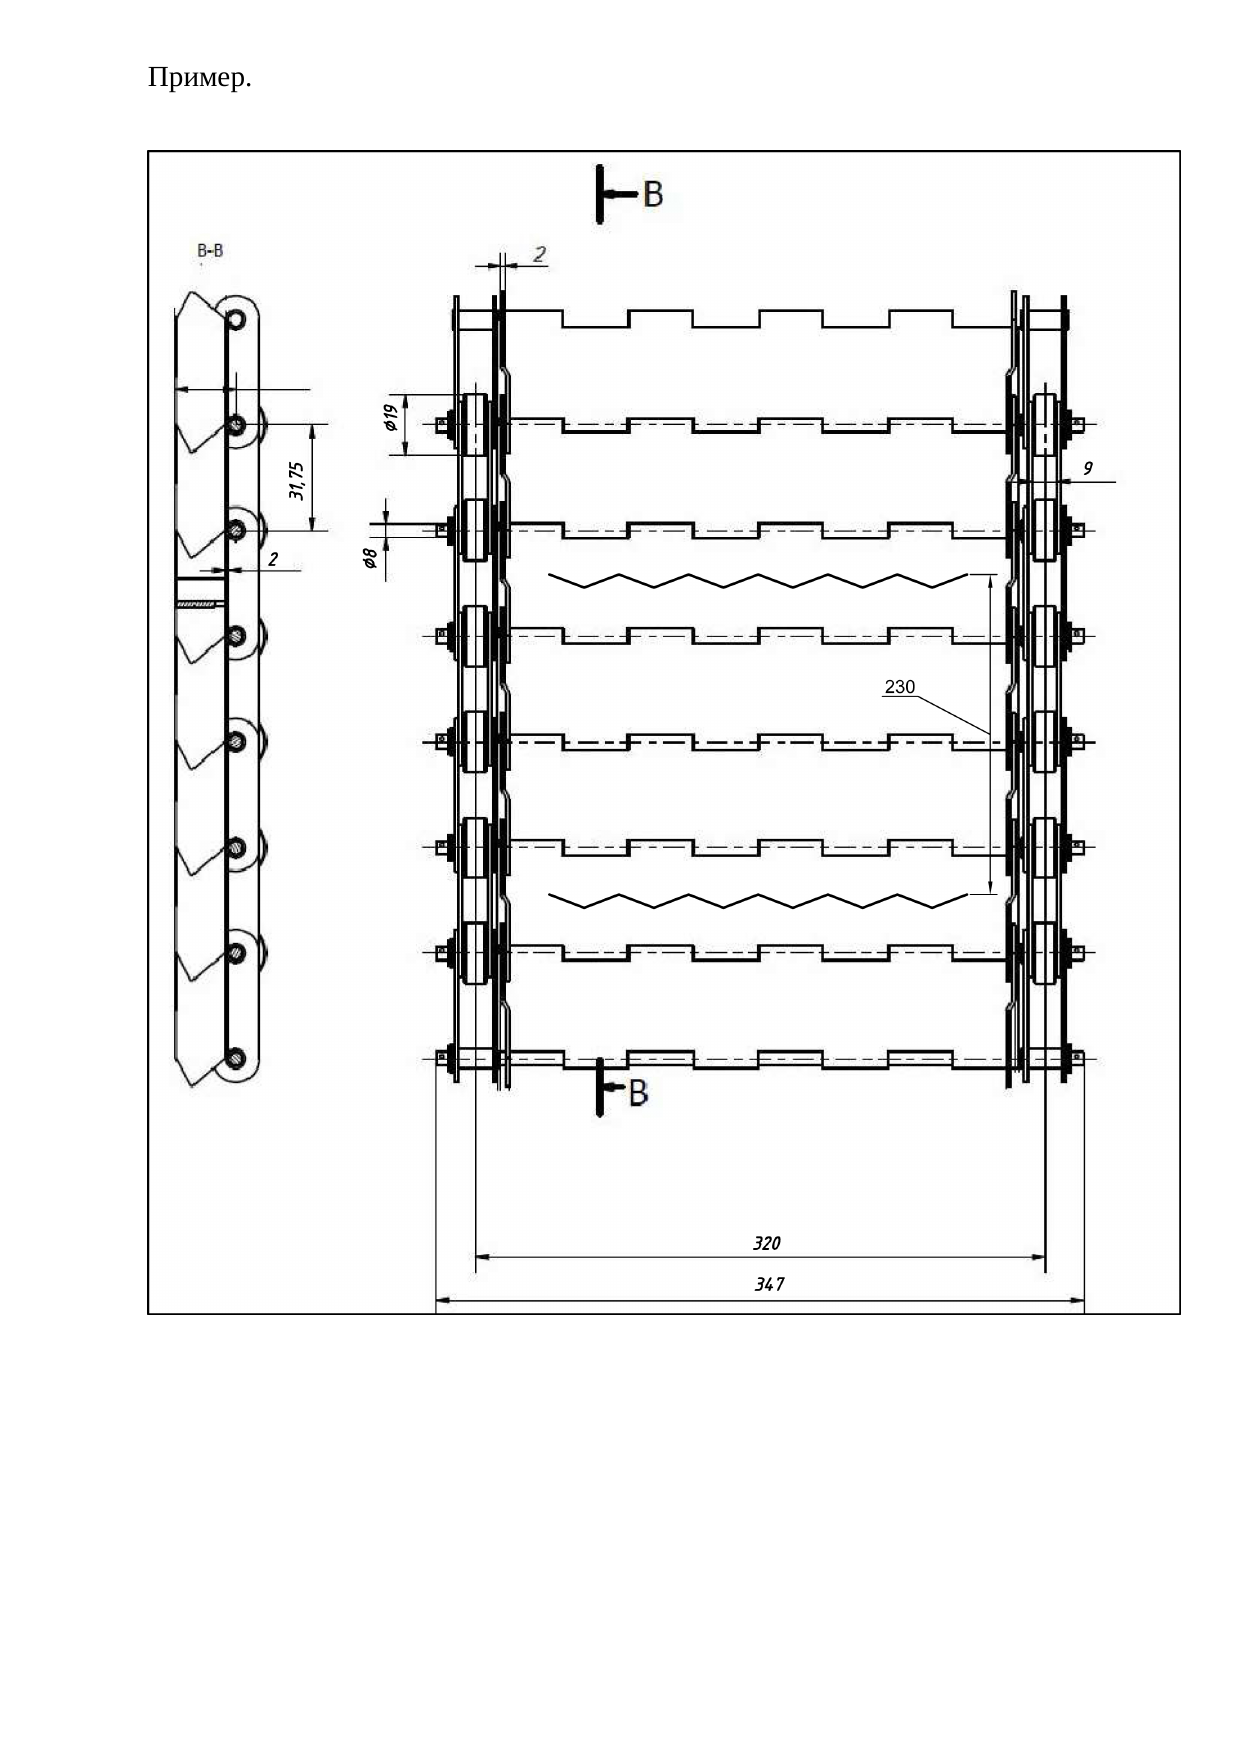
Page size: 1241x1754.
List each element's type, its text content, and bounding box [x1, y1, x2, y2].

picture [147, 150, 1181, 1315]
text Пример. [148, 59, 1181, 93]
